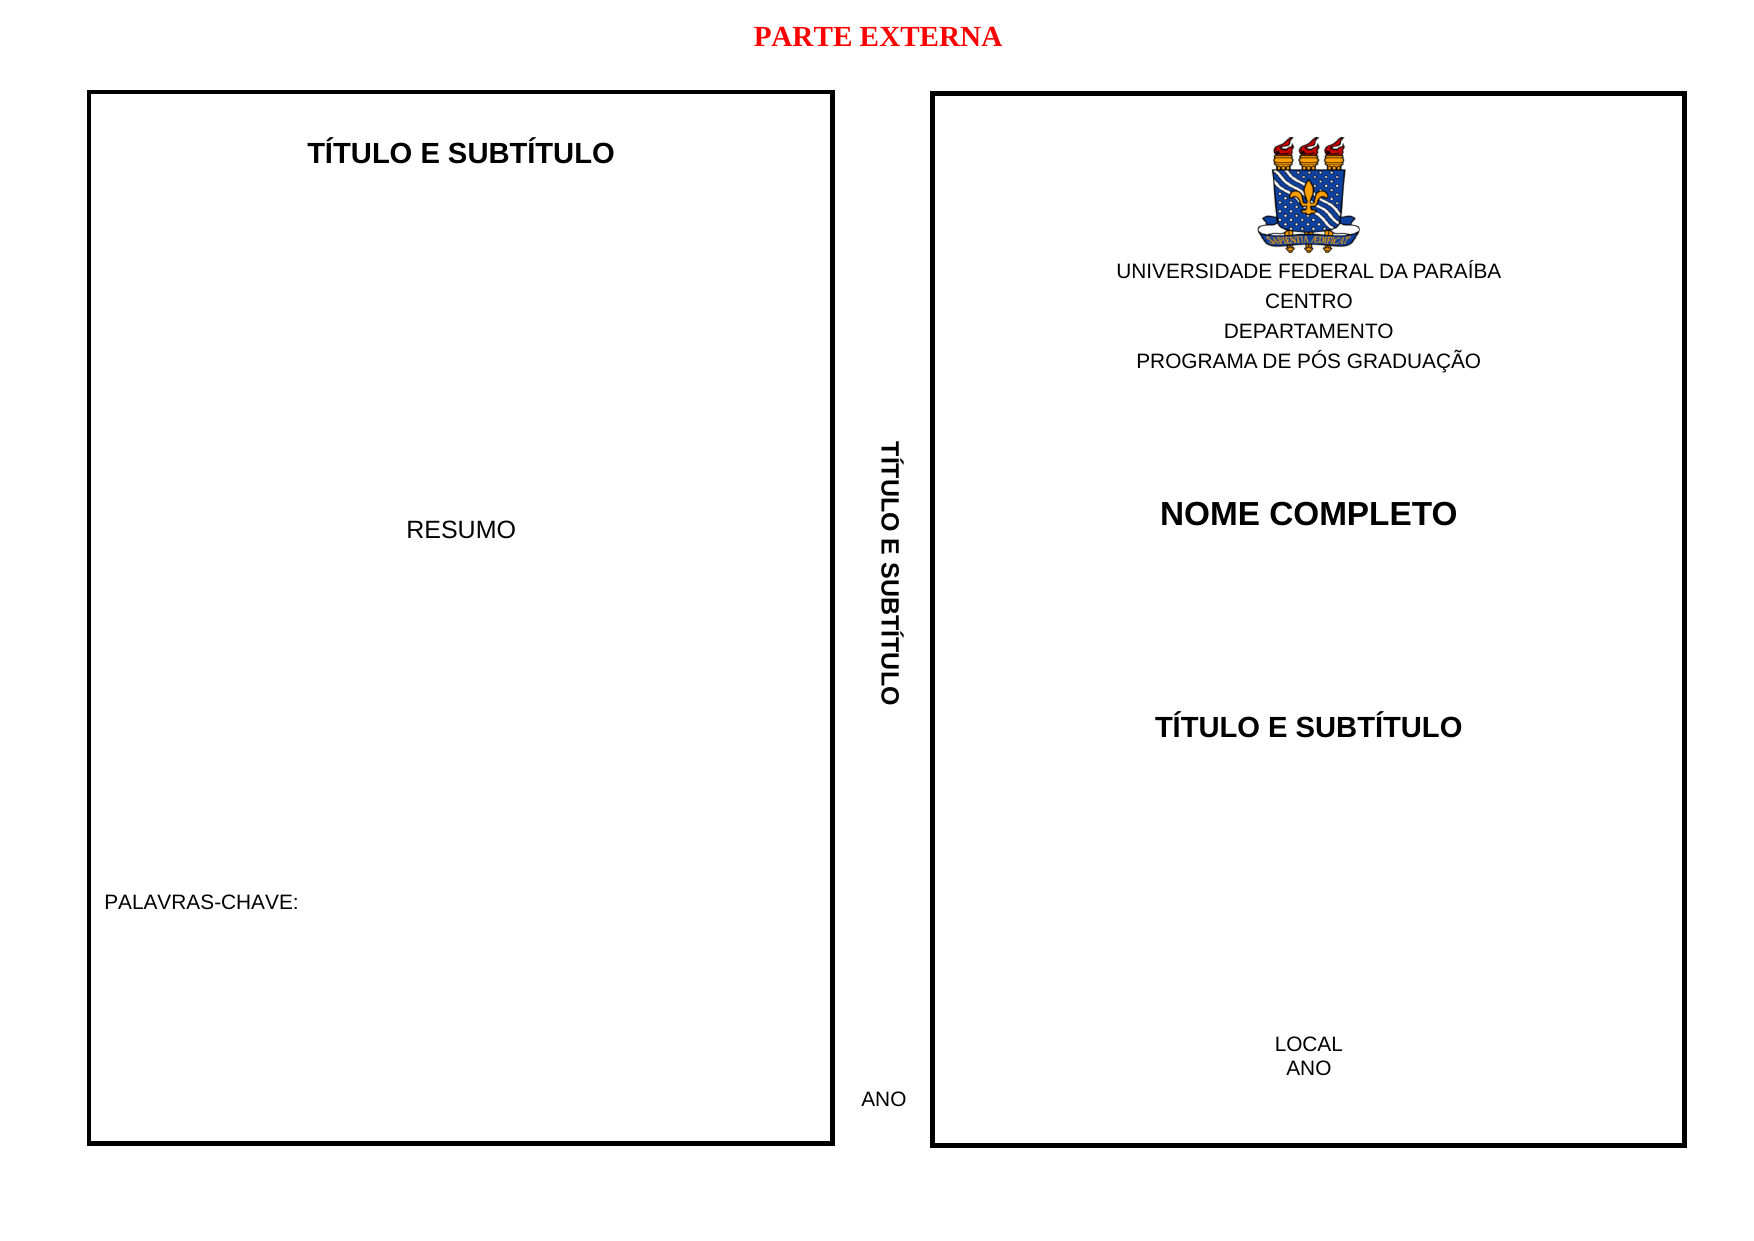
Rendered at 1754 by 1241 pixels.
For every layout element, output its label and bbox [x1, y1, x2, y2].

picture [1257, 137, 1360, 253]
